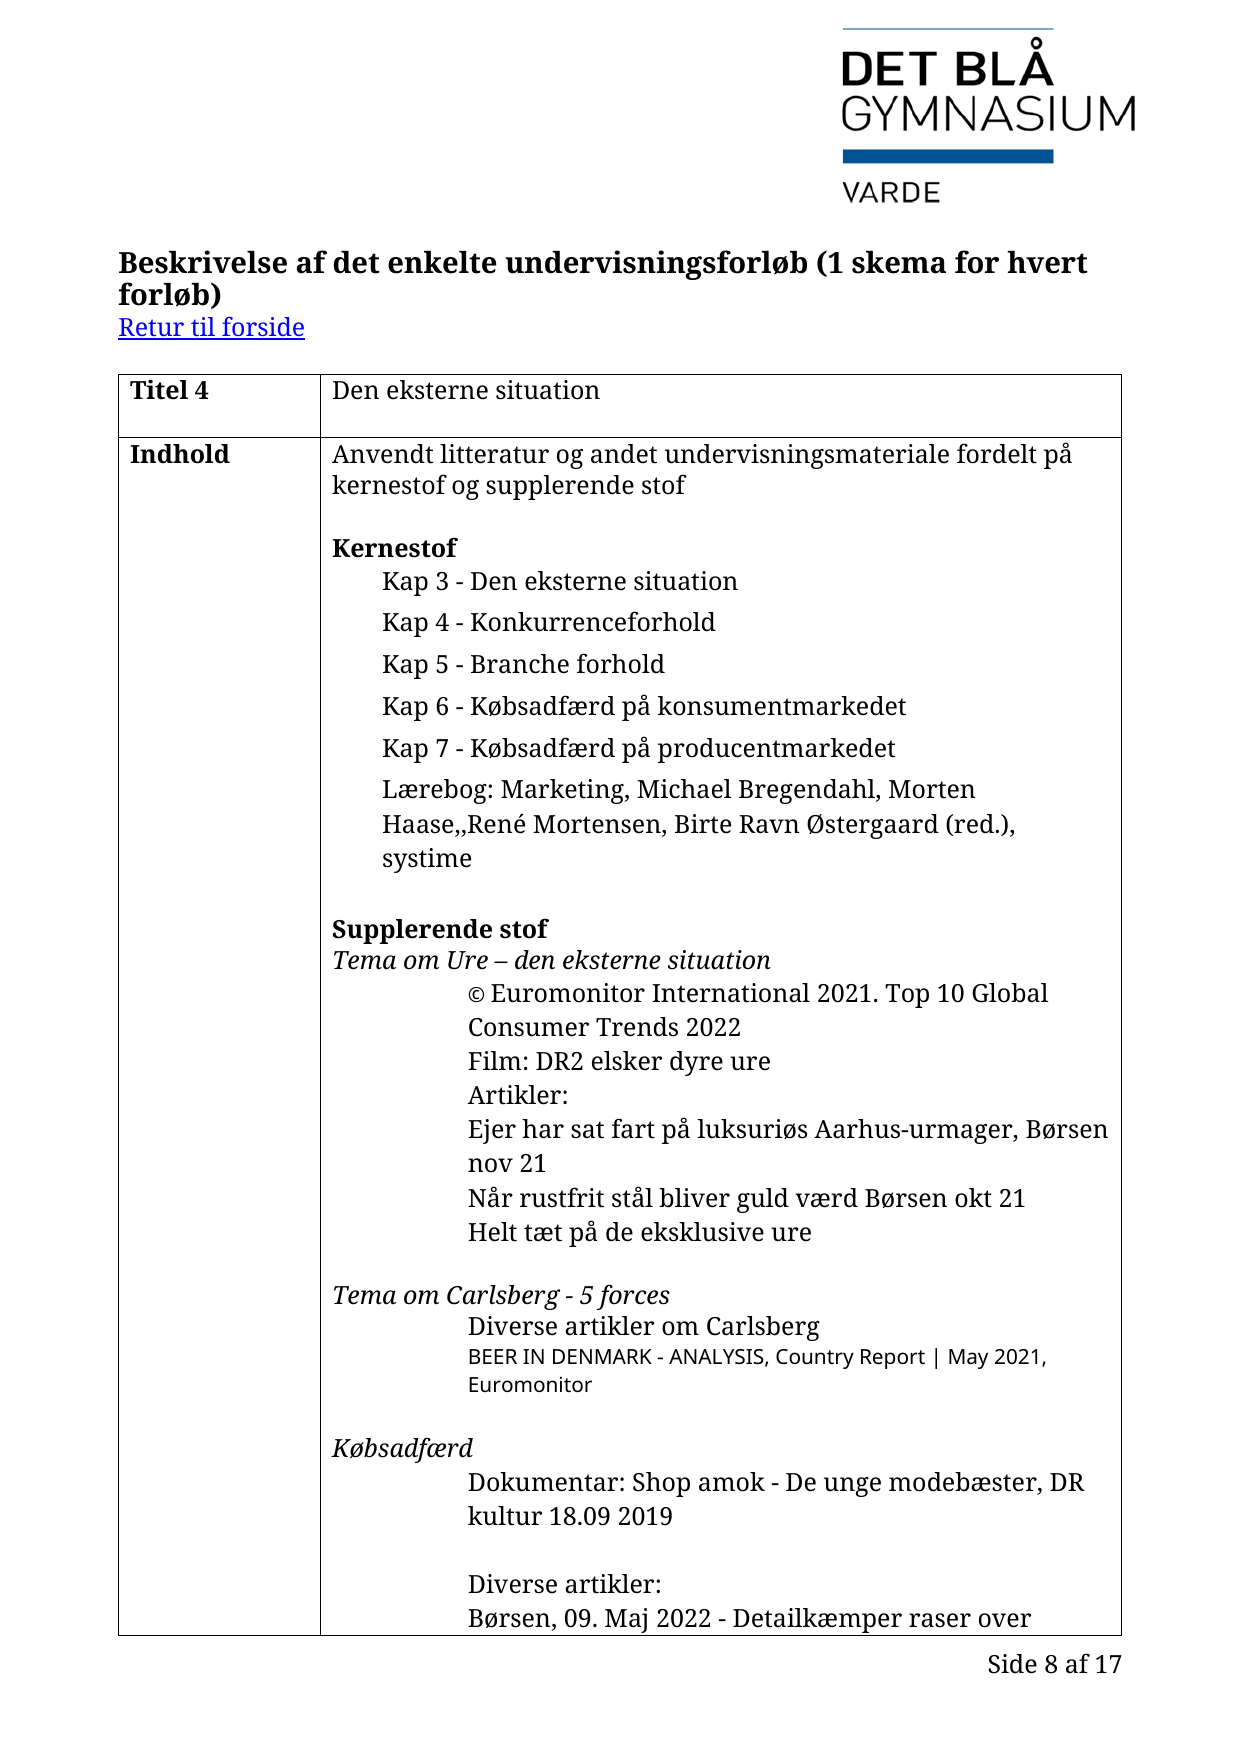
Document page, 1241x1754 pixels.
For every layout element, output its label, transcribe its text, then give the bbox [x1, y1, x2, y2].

picture [832, 13, 1155, 238]
text Beskrivelse af det enkelte undervisningsforløb (1 skema for hvert forløb) [118, 249, 1122, 311]
table_header Den eksterne situation [321, 375, 1121, 437]
table_cell Indhold [119, 438, 320, 1634]
table_header Titel 4 [119, 375, 320, 437]
text Retur til forside [118, 311, 1122, 342]
